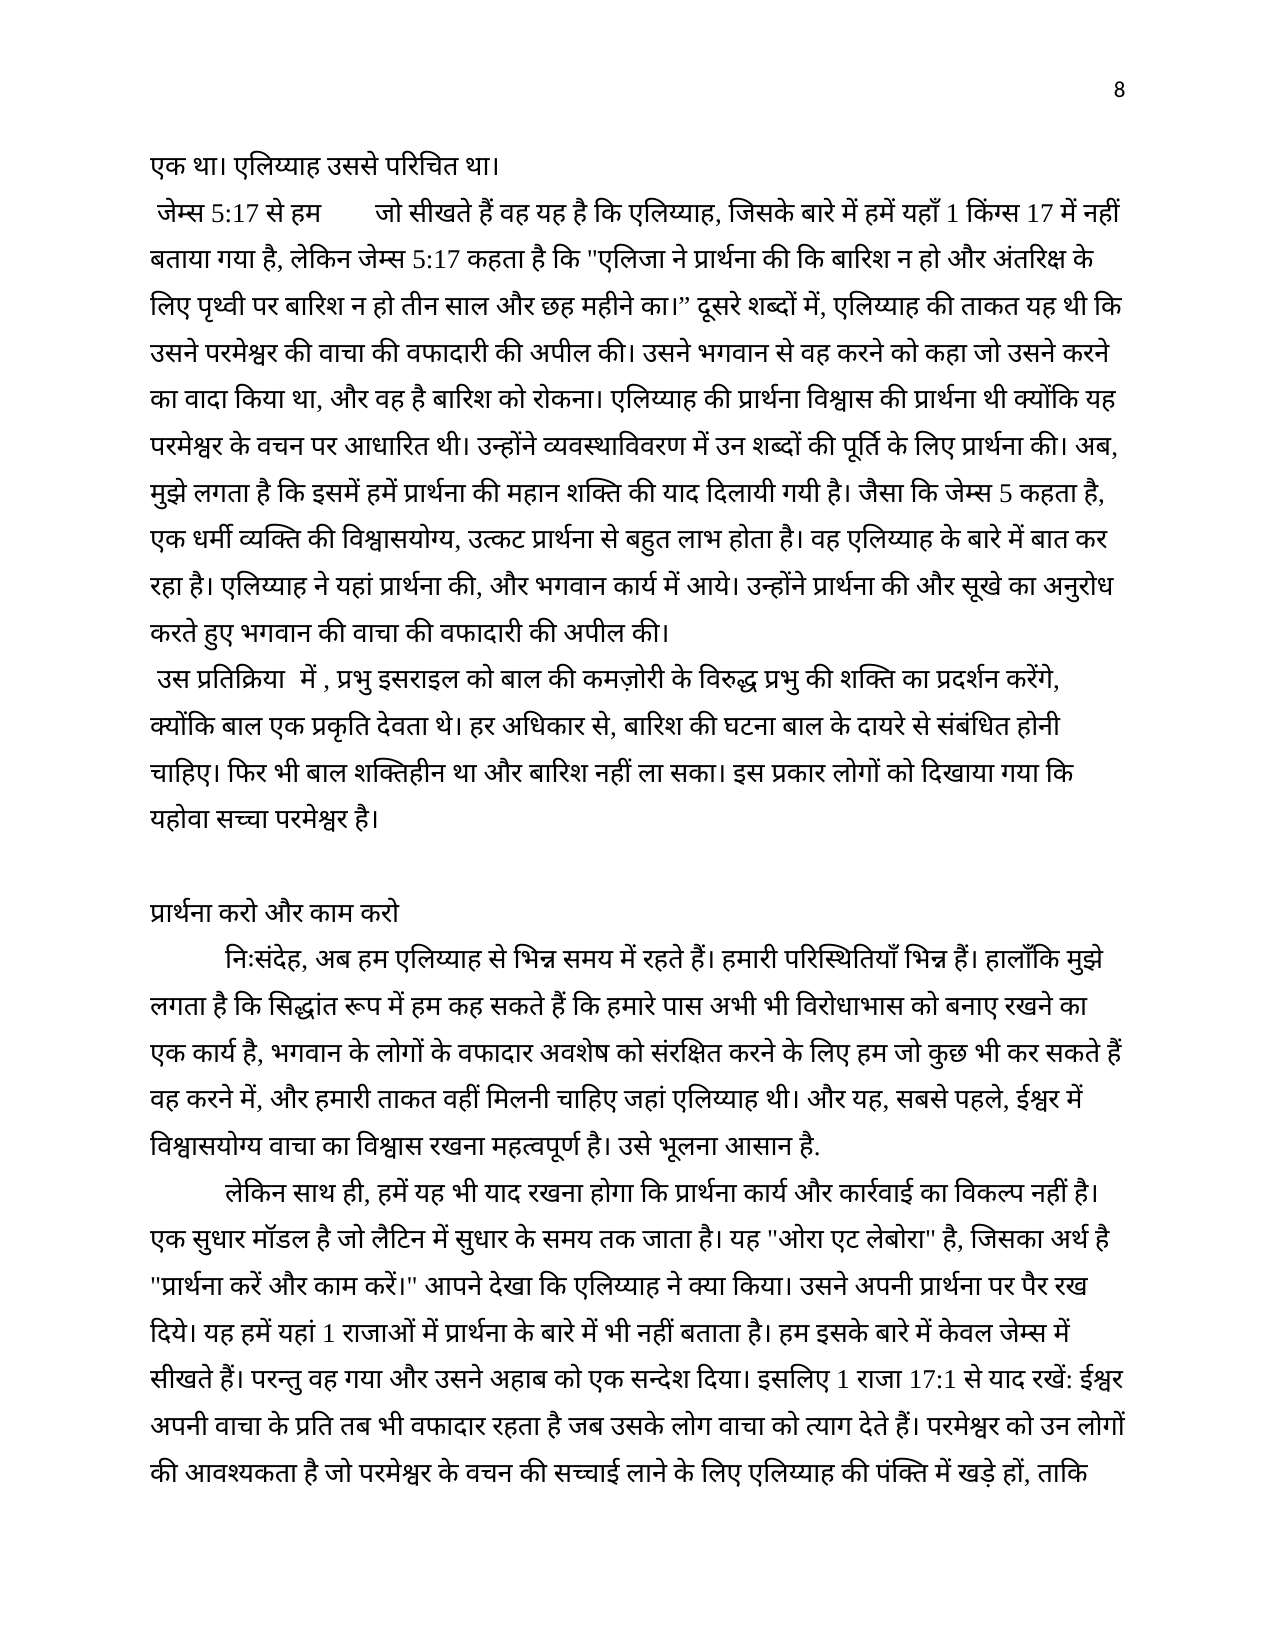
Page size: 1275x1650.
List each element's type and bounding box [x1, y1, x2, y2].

text [150, 150, 1125, 1488]
